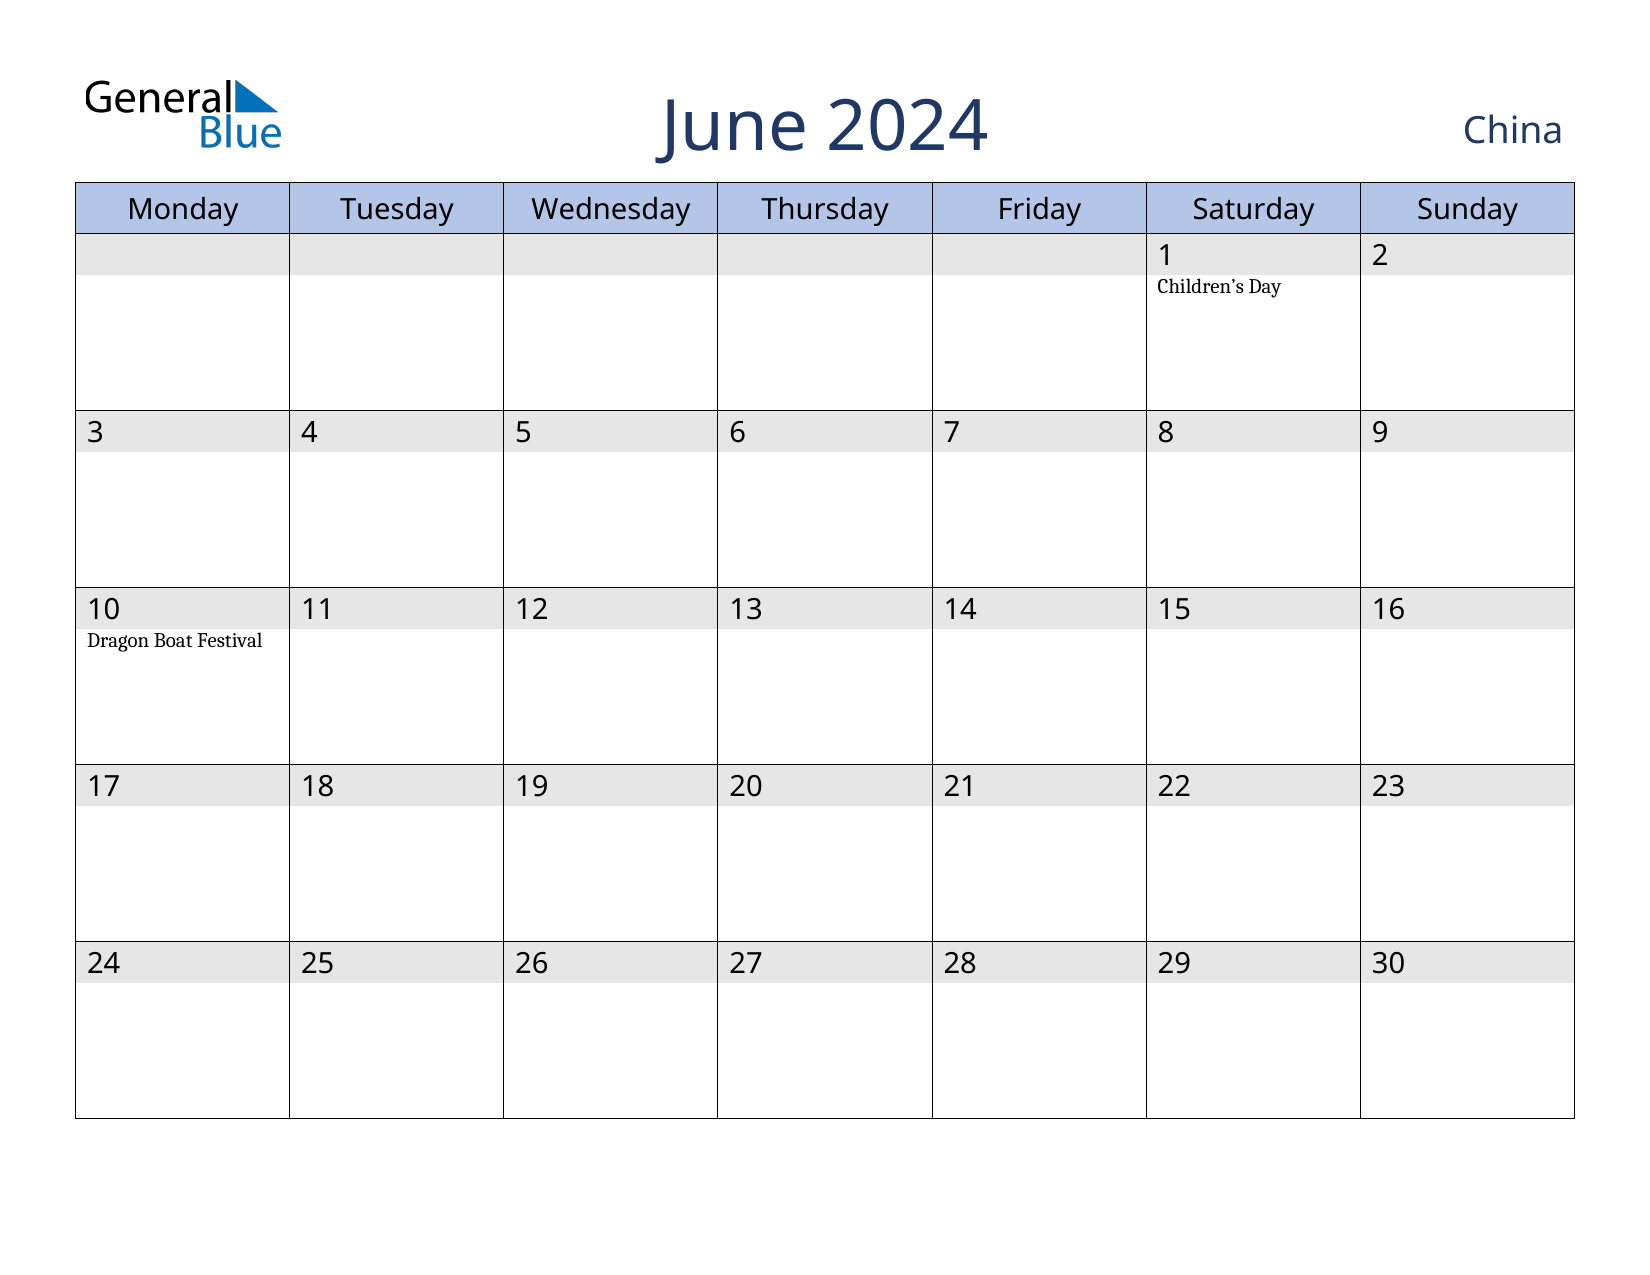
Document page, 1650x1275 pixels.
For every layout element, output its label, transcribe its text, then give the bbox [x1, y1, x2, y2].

picture [86, 80, 281, 148]
table_cell Dragon Boat Festival [76, 629, 289, 764]
table_cell 26 [504, 942, 717, 983]
table_cell [1147, 806, 1360, 941]
table_cell [504, 234, 717, 275]
table_cell [290, 452, 503, 587]
table_cell [290, 983, 503, 1118]
table_cell 11 [290, 588, 503, 629]
table_cell [933, 806, 1146, 941]
table_cell 19 [504, 765, 717, 806]
table_cell 1 [1147, 234, 1360, 275]
table_cell 5 [504, 411, 717, 452]
table_cell 17 [76, 765, 289, 806]
table_cell 16 [1361, 588, 1574, 629]
table_cell [76, 234, 289, 275]
table_cell [290, 275, 503, 410]
table_cell 6 [718, 411, 932, 452]
table_cell 12 [504, 588, 717, 629]
table_cell [1361, 275, 1574, 410]
table_cell Wednesday [504, 183, 717, 233]
table_cell 22 [1147, 765, 1360, 806]
table_cell [933, 452, 1146, 587]
table_cell [504, 983, 717, 1118]
table_cell [718, 275, 932, 410]
table_cell 21 [933, 765, 1146, 806]
table_cell [76, 452, 289, 587]
table_cell [76, 983, 289, 1118]
table_cell [1147, 629, 1360, 764]
table_cell [718, 806, 932, 941]
table_cell 25 [290, 942, 503, 983]
table_cell [718, 983, 932, 1118]
table_cell 3 [76, 411, 289, 452]
table_cell [290, 806, 503, 941]
table_cell Children’s Day [1147, 275, 1360, 410]
table_cell [504, 629, 717, 764]
table_cell Tuesday [290, 183, 503, 233]
table_cell 9 [1361, 411, 1574, 452]
table_cell [504, 806, 717, 941]
table_cell [933, 234, 1146, 275]
table_cell [504, 275, 717, 410]
table_cell [76, 806, 289, 941]
table_cell Saturday [1147, 183, 1360, 233]
table_cell [933, 983, 1146, 1118]
table_cell [933, 629, 1146, 764]
table_cell [290, 234, 503, 275]
table_cell [290, 629, 503, 764]
table_cell 4 [290, 411, 503, 452]
table_cell [1147, 983, 1360, 1118]
table_cell Friday [933, 183, 1146, 233]
table_cell 28 [933, 942, 1146, 983]
table_cell 27 [718, 942, 932, 983]
table_cell [1361, 806, 1574, 941]
table_cell 15 [1147, 588, 1360, 629]
table_cell [933, 275, 1146, 410]
table_cell [504, 452, 717, 587]
table_header [76, 75, 503, 182]
table_cell 18 [290, 765, 503, 806]
table_cell Thursday [718, 183, 932, 233]
table_cell 23 [1361, 765, 1574, 806]
table_cell Sunday [1361, 183, 1574, 233]
table_cell [718, 234, 932, 275]
table_header China [1146, 75, 1574, 182]
table_cell 30 [1361, 942, 1574, 983]
table_cell 14 [933, 588, 1146, 629]
table_cell 29 [1147, 942, 1360, 983]
table_cell [718, 629, 932, 764]
table_cell 24 [76, 942, 289, 983]
table_cell 2 [1361, 234, 1574, 275]
table_cell Monday [76, 183, 289, 233]
table_cell [1361, 983, 1574, 1118]
table_cell 8 [1147, 411, 1360, 452]
table_cell [1361, 452, 1574, 587]
table_cell [1361, 629, 1574, 764]
table_cell 20 [718, 765, 932, 806]
table_cell 7 [933, 411, 1146, 452]
table_cell 10 [76, 588, 289, 629]
table_header June 2024 [504, 75, 1146, 182]
table_cell [76, 275, 289, 410]
table_cell [718, 452, 932, 587]
table_cell 13 [718, 588, 932, 629]
table_cell [1147, 452, 1360, 587]
